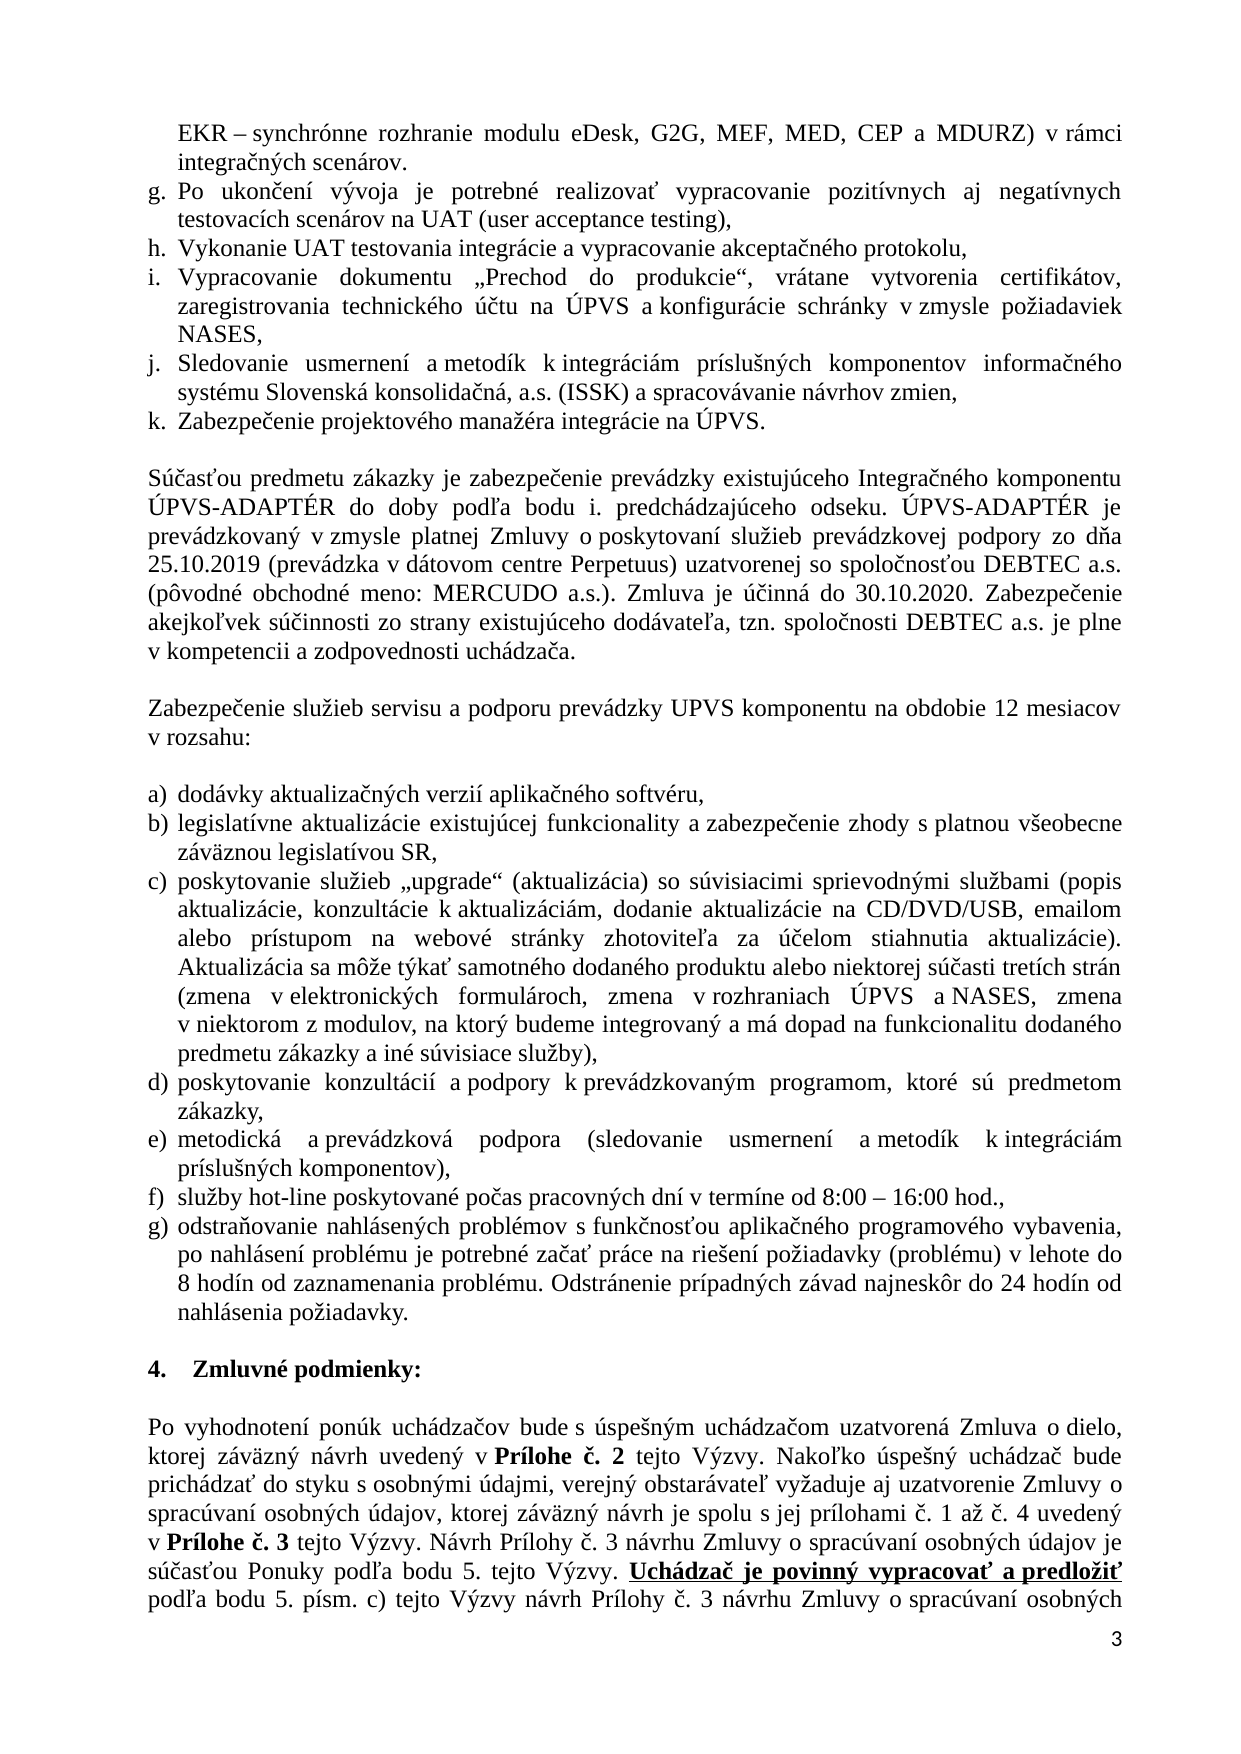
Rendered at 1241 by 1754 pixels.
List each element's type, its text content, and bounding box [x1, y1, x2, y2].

list odstraňovanie nahlásených problémov s funkčnosťou aplikačného programového vybavenia, po nahlásení problému je potrebné začať práce na riešení požiadavky (problému) v lehote do 8 hodín od zaznamenania problému. Odstránenie prípadných závad najneskôr do 24 hodín od nahlásenia požiadavky. [148, 1211, 1122, 1326]
list Vykonanie UAT testovania integrácie a vypracovanie akceptačného protokolu, [148, 233, 1122, 262]
list Zabezpečenie projektového manažéra integrácie na ÚPVS. [148, 406, 1122, 434]
list poskytovanie služieb „upgrade“ (aktualizácia) so súvisiacimi sprievodnými službami (popis aktualizácie, konzultácie k aktualizáciám, dodanie aktualizácie na CD/DVD/USB, emailom alebo prístupom na webové stránky zhotoviteľa za účelom stiahnutia aktualizácie). Aktualizácia sa môže týkať samotného dodaného produktu alebo niektorej súčasti tretích strán (zmena v elektronických formulároch, zmena v rozhraniach ÚPVS a NASES, zmena v niektorom z modulov, na ktorý budeme integrovaný a má dopad na funkcionalitu dodaného predmetu zákazky a iné súvisiace služby), [148, 866, 1122, 1067]
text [148, 1412, 1122, 1613]
list Zmluvné podmienky: [148, 1354, 1122, 1383]
list poskytovanie konzultácií a podpory k prevádzkovaným programom, ktoré sú predmetom zákazky, [148, 1067, 1122, 1124]
list metodická a prevádzková podpora (sledovanie usmernení a metodík k integráciám príslušných komponentov), [148, 1124, 1122, 1182]
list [148, 118, 1122, 176]
list Po ukončení vývoja je potrebné realizovať vypracovanie pozitívnych aj negatívnych testovacích scenárov na UAT (user acceptance testing), [148, 176, 1122, 233]
list legislatívne aktualizácie existujúcej funkcionality a zabezpečenie zhody s platnou všeobecne záväznou legislatívou SR, [148, 808, 1122, 866]
text Súčasťou predmetu zákazky je zabezpečenie prevádzky existujúceho Integračného komponentu ÚPVS-ADAPTÉR do doby podľa bodu i. predchádzajúceho odseku. ÚPVS-ADAPTÉR je prevádzkovaný v zmysle platnej Zmluvy o poskytovaní služieb prevádzkovej podpory zo dňa 25.10.2019 (prevádzka v dátovom centre Perpetuus) uzatvorenej so spoločnosťou DEBTEC a.s. (pôvodné obchodné meno: MERCUDO a.s.). Zmluva je účinná do 30.10.2020. Zabezpečenie akejkoľvek súčinnosti zo strany existujúceho dodávateľa, tzn. spoločnosti DEBTEC a.s. je plne v kompetencii a zodpovednosti uchádzača. [148, 463, 1122, 664]
list Vypracovanie dokumentu „Prechod do produkcie“, vrátane vytvorenia certifikátov, zaregistrovania technického účtu na ÚPVS a konfigurácie schránky v zmysle požiadaviek NASES, [148, 262, 1122, 348]
list Sledovanie usmernení a metodík k integráciám príslušných komponentov informačného systému Slovenská konsolidačná, a.s. (ISSK) a spracovávanie návrhov zmien, [148, 348, 1122, 406]
list služby hot-line poskytované počas pracovných dní v termíne od 8:00 – 16:00 hod., [148, 1182, 1122, 1211]
text Zabezpečenie služieb servisu a podporu prevádzky UPVS komponentu na obdobie 12 mesiacov v rozsahu: [148, 693, 1122, 751]
list dodávky aktualizačných verzií aplikačného softvéru, [148, 779, 1122, 808]
